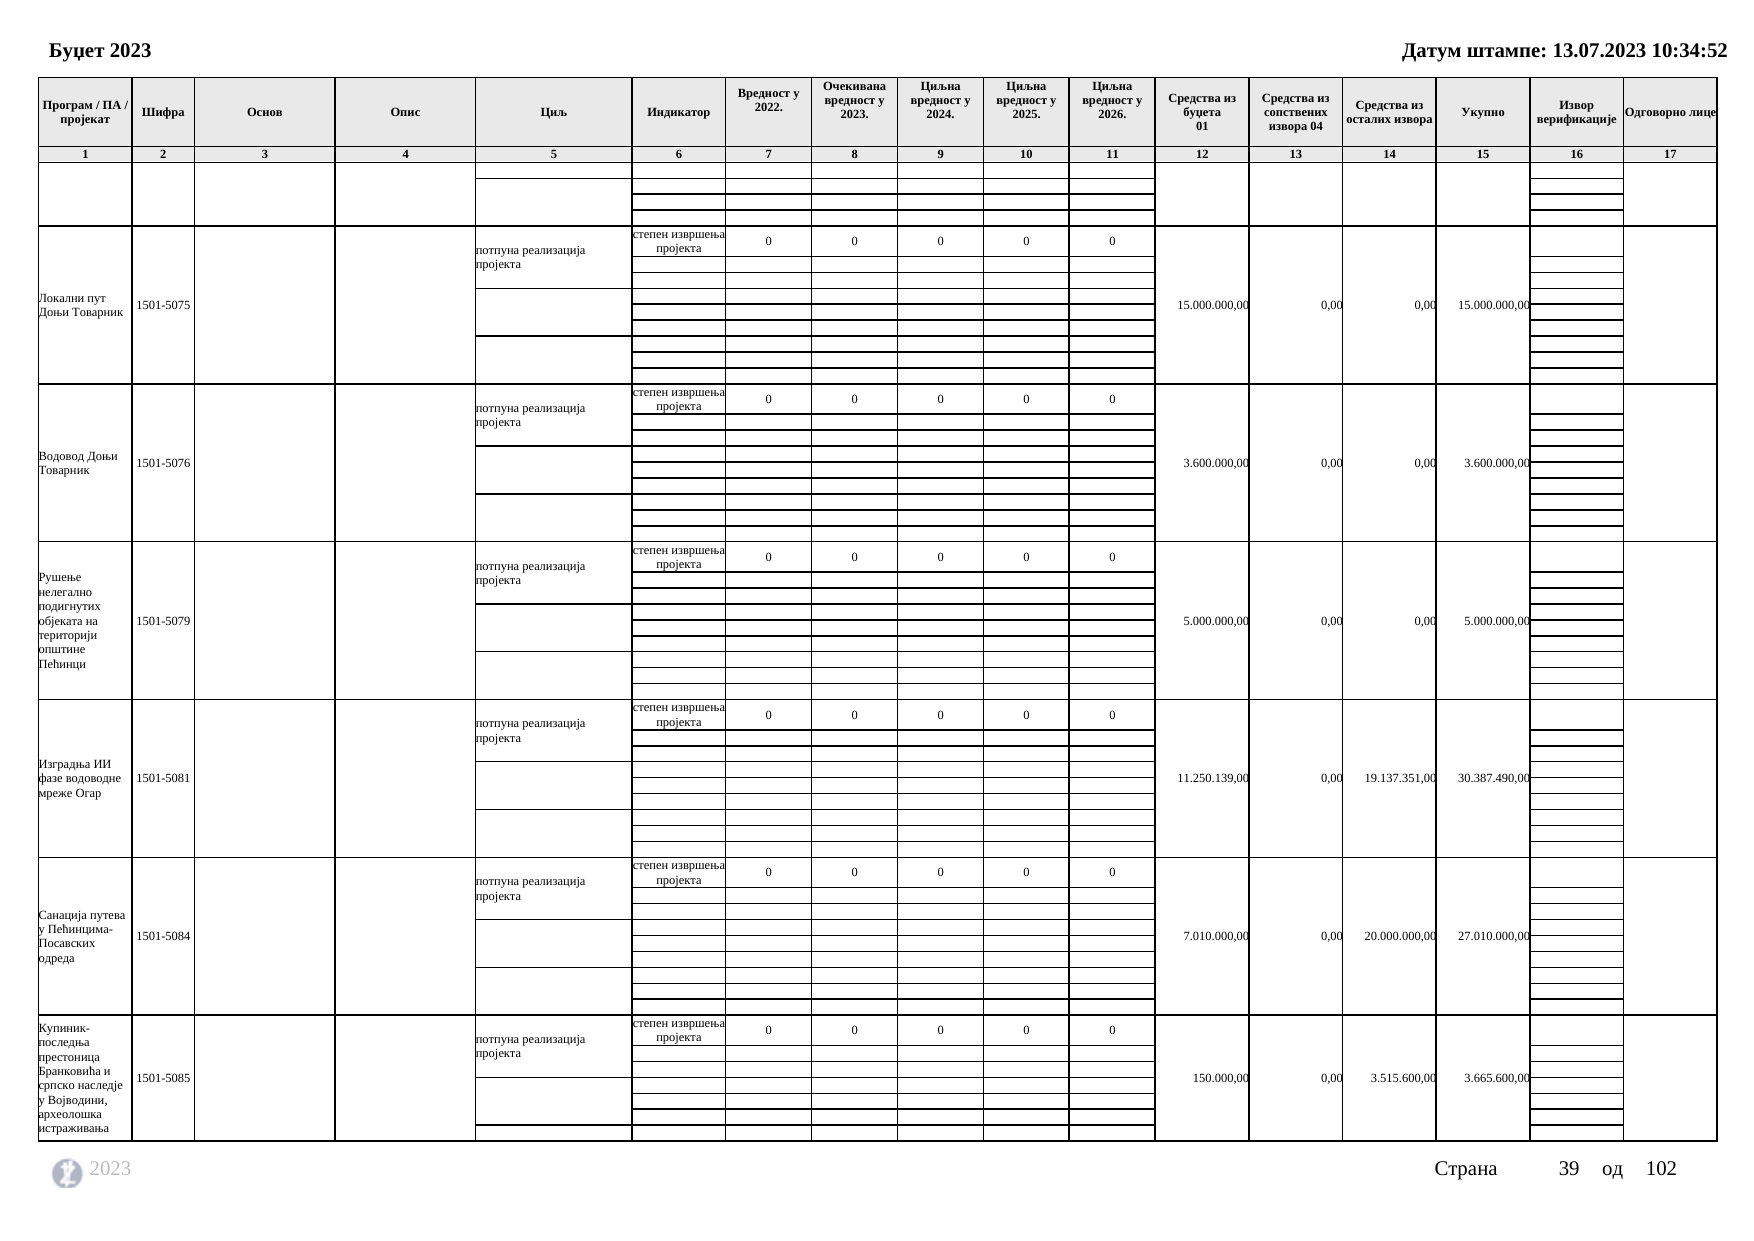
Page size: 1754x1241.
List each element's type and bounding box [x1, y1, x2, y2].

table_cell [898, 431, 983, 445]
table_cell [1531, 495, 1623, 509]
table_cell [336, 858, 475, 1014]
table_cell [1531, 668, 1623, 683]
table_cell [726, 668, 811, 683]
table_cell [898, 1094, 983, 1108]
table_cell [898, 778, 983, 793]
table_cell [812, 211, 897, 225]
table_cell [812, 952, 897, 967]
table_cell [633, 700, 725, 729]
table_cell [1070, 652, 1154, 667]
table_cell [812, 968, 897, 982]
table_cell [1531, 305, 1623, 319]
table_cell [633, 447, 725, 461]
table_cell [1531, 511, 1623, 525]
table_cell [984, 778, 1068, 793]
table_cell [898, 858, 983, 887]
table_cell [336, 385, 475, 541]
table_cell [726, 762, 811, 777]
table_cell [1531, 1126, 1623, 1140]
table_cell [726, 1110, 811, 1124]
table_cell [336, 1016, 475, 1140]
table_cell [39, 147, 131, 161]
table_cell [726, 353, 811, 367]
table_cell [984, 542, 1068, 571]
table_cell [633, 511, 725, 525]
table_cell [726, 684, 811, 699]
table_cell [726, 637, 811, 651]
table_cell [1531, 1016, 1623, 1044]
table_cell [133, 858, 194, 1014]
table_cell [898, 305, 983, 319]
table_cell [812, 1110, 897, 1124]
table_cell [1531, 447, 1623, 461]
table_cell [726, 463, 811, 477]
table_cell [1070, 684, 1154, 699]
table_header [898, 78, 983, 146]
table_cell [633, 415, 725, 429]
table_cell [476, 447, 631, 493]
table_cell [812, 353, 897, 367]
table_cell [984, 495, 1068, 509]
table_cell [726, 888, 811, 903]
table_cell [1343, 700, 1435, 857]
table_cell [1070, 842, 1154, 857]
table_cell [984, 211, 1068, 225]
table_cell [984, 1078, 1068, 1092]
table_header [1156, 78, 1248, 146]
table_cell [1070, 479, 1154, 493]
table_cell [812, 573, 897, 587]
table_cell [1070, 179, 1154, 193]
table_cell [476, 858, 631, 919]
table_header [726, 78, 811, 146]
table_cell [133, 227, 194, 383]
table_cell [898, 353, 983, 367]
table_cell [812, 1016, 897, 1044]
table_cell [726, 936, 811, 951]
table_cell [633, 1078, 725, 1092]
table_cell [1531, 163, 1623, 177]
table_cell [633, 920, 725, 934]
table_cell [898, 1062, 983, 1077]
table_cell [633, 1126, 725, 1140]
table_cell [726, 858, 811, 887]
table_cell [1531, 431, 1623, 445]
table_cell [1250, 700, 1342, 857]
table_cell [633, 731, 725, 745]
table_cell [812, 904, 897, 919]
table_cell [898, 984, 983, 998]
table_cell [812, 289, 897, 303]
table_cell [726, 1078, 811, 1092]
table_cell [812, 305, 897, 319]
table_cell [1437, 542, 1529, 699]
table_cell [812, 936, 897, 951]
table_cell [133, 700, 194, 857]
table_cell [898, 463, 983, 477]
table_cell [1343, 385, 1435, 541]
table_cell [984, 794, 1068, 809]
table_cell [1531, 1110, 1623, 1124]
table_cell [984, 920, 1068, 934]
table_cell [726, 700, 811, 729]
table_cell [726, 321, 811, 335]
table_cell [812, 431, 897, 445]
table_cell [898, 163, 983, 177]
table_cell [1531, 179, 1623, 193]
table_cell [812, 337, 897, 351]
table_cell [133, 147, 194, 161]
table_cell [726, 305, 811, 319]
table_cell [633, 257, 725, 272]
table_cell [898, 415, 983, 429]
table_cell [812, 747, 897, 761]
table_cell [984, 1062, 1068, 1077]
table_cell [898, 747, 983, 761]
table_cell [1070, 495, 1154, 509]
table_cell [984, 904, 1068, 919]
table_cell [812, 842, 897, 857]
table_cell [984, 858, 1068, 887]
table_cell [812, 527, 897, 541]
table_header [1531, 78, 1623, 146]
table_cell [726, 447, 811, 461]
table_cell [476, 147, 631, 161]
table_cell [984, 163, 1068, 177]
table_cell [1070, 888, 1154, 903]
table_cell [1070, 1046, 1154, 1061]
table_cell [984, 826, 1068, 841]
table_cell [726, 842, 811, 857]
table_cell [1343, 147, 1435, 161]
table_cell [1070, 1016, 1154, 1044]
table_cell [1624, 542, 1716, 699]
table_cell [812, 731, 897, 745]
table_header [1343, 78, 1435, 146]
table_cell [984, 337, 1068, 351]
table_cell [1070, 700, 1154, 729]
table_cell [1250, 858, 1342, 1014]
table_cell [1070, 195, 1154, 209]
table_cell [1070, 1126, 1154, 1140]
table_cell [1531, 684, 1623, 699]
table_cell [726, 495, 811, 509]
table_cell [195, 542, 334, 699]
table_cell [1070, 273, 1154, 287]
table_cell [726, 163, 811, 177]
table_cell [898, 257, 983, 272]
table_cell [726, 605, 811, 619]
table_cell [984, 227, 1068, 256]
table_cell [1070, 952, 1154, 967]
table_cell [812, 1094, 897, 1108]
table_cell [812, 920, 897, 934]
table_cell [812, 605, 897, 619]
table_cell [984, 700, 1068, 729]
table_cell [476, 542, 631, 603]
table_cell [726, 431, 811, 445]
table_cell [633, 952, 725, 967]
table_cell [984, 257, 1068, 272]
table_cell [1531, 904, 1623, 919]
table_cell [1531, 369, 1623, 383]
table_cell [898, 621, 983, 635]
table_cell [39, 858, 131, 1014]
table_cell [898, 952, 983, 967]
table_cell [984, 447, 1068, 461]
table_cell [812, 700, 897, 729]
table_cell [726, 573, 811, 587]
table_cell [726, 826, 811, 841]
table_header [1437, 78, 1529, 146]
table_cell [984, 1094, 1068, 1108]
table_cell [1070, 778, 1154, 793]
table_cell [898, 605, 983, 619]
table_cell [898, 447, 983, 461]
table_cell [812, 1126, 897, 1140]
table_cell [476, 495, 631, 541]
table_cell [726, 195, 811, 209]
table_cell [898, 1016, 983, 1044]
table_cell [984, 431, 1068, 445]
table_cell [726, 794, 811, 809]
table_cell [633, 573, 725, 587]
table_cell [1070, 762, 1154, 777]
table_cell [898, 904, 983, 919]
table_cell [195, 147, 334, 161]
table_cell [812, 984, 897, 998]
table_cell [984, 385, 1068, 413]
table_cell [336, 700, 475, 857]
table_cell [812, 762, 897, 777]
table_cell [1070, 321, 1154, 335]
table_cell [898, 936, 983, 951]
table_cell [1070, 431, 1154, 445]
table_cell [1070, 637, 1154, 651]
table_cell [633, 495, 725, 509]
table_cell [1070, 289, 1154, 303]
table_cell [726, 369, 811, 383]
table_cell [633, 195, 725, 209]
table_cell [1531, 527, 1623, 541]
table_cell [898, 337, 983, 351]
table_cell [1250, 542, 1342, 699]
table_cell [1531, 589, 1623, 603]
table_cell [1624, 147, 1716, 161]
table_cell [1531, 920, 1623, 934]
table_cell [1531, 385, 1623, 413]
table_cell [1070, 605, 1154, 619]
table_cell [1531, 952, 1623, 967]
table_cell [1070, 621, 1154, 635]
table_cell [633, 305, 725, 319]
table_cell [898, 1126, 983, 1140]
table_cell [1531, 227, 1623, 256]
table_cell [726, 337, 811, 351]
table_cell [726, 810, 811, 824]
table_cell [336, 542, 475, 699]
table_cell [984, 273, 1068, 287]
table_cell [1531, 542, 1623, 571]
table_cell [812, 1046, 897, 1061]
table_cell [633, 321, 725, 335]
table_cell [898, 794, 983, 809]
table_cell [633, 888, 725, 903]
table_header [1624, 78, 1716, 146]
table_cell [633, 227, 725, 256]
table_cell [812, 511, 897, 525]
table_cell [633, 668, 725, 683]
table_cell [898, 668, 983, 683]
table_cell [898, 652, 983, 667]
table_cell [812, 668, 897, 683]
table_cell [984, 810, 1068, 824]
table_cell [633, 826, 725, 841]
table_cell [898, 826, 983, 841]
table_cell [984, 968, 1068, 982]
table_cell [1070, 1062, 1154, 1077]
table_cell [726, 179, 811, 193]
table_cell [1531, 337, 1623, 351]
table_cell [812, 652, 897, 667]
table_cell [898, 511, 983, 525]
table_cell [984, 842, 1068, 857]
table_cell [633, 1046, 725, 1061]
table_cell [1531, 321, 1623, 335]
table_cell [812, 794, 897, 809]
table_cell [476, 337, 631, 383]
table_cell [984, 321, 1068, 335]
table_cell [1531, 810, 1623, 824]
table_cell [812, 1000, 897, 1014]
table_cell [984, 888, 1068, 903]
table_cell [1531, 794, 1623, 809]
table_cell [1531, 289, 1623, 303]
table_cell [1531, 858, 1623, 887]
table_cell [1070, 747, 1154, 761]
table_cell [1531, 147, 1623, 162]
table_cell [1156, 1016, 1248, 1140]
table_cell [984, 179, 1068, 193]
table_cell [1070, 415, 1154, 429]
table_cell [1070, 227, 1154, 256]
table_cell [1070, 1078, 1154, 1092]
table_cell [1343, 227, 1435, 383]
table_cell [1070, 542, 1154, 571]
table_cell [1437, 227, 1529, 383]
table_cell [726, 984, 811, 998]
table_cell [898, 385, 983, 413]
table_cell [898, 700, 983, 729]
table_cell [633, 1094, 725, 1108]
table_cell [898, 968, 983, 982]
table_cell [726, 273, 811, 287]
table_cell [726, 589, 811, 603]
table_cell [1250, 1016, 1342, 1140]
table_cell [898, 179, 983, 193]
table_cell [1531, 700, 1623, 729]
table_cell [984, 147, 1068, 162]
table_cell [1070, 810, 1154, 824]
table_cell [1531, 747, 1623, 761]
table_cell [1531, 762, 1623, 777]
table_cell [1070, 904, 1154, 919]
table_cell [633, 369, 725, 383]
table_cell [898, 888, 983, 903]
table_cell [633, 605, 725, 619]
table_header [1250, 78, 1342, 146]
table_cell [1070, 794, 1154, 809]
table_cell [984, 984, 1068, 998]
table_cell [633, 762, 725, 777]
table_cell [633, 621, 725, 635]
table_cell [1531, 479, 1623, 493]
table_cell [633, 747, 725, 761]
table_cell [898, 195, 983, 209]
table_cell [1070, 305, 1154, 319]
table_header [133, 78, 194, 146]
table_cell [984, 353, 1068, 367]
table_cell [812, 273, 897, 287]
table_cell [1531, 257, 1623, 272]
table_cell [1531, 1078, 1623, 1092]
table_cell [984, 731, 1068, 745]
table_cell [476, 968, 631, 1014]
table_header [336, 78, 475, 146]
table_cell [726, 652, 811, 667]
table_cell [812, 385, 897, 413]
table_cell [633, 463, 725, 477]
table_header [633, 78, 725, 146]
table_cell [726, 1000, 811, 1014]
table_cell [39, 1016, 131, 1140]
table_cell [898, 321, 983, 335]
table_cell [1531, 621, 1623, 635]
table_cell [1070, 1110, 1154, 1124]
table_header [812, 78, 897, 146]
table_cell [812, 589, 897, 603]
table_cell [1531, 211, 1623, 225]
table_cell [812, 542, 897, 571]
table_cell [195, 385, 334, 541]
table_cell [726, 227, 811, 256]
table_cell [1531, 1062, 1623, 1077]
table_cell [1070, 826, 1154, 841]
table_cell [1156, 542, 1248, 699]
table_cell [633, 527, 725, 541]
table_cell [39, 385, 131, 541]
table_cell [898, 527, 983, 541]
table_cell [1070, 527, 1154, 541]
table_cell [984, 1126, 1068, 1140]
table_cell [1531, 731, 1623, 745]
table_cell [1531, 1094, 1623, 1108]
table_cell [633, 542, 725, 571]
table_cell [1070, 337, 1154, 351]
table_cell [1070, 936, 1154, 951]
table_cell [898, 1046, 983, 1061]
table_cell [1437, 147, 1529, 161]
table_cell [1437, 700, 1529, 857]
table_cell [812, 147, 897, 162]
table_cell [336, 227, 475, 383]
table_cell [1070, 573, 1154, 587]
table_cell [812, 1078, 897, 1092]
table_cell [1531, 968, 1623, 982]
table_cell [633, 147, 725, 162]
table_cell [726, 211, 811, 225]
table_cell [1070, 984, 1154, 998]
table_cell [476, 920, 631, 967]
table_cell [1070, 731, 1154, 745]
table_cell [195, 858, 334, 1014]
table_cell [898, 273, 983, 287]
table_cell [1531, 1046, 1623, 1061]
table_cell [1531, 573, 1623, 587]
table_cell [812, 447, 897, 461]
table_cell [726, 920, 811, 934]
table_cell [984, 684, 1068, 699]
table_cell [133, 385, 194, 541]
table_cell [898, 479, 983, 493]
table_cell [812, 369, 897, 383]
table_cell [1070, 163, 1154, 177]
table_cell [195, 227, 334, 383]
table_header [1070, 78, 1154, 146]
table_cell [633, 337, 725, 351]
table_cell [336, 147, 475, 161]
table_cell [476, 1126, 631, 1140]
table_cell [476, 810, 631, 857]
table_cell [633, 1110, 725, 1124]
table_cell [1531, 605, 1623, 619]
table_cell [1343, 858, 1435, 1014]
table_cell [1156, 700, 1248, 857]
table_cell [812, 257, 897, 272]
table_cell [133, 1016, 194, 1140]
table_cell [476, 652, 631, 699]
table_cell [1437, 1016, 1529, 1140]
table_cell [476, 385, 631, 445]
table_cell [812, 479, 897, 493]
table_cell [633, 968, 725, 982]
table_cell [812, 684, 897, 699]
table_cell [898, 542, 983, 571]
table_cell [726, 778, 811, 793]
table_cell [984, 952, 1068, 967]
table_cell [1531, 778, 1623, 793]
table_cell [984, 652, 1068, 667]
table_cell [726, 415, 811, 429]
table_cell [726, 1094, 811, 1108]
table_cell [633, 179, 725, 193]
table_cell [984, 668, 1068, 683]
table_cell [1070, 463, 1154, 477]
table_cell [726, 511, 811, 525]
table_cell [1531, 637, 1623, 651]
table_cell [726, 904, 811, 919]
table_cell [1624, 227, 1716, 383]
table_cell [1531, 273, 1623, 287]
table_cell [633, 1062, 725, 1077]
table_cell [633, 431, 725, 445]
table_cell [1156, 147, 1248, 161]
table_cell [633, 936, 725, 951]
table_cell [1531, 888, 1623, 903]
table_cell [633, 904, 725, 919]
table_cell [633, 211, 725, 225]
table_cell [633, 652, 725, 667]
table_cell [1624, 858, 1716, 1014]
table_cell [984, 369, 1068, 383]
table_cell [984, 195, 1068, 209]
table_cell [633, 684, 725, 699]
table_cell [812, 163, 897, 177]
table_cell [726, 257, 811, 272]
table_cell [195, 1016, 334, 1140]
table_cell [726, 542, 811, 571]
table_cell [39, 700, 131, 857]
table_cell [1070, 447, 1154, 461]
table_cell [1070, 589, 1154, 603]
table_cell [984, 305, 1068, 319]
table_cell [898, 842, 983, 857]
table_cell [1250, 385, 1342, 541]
picture [48, 1155, 87, 1188]
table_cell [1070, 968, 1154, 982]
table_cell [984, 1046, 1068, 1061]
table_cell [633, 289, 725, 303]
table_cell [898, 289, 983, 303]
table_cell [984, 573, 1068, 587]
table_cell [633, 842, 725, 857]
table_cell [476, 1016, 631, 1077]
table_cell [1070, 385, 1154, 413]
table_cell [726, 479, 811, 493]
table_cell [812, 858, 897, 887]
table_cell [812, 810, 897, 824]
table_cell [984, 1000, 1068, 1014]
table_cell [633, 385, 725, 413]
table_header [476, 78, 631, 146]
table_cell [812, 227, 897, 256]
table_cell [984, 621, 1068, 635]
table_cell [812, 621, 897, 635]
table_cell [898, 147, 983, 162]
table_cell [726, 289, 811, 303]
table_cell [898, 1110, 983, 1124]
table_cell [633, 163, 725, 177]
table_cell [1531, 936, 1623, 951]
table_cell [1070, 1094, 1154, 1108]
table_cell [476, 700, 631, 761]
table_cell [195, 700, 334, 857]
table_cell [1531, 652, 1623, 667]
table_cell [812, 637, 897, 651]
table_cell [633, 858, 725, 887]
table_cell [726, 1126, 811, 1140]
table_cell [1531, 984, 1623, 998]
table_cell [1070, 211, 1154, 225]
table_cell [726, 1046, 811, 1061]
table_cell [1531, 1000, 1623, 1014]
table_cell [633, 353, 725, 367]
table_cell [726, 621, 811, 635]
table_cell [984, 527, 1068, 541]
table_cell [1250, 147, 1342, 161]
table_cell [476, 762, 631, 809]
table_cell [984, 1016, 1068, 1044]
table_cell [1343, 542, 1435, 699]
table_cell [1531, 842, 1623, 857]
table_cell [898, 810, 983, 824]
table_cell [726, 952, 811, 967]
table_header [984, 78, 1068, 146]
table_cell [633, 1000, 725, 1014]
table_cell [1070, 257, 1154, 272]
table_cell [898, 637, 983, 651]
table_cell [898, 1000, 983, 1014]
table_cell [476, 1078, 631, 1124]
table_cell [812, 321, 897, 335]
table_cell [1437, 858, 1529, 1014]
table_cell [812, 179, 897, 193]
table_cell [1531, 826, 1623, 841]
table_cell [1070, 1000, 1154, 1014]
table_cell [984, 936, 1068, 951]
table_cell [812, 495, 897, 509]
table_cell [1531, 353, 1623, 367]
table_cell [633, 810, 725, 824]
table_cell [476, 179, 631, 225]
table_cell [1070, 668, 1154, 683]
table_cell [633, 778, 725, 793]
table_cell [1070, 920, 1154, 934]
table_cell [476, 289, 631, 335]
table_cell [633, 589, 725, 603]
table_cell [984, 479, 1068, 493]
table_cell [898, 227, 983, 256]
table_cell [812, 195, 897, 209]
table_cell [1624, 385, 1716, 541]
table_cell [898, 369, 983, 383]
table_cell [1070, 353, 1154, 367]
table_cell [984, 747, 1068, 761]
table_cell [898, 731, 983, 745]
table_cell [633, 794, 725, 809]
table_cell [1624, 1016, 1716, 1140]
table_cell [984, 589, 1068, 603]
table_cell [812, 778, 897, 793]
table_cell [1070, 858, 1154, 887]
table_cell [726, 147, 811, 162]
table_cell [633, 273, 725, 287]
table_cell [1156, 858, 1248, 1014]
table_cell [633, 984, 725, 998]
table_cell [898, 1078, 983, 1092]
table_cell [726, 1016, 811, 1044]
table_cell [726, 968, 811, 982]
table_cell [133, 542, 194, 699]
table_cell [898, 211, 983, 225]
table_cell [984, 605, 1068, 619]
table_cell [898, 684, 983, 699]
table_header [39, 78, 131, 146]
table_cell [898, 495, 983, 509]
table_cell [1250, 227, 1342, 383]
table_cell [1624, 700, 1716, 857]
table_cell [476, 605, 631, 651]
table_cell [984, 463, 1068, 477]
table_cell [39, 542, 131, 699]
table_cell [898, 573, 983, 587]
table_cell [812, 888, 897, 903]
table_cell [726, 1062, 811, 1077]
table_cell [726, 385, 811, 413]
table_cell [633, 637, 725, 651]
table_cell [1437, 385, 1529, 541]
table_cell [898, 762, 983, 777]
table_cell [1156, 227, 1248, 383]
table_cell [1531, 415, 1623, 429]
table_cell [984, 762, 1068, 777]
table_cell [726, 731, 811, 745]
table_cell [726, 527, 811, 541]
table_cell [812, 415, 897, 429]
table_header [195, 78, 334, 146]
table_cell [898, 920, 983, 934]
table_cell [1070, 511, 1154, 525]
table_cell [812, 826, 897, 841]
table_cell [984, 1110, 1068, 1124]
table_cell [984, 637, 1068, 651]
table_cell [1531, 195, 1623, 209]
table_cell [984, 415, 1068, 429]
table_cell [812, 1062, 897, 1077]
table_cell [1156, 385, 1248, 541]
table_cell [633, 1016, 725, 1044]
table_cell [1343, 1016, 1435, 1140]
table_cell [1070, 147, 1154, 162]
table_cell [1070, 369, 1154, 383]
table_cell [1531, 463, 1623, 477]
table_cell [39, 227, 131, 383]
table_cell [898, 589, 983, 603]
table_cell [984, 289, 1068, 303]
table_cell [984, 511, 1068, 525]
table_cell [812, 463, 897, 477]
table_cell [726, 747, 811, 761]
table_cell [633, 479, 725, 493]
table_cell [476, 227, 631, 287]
